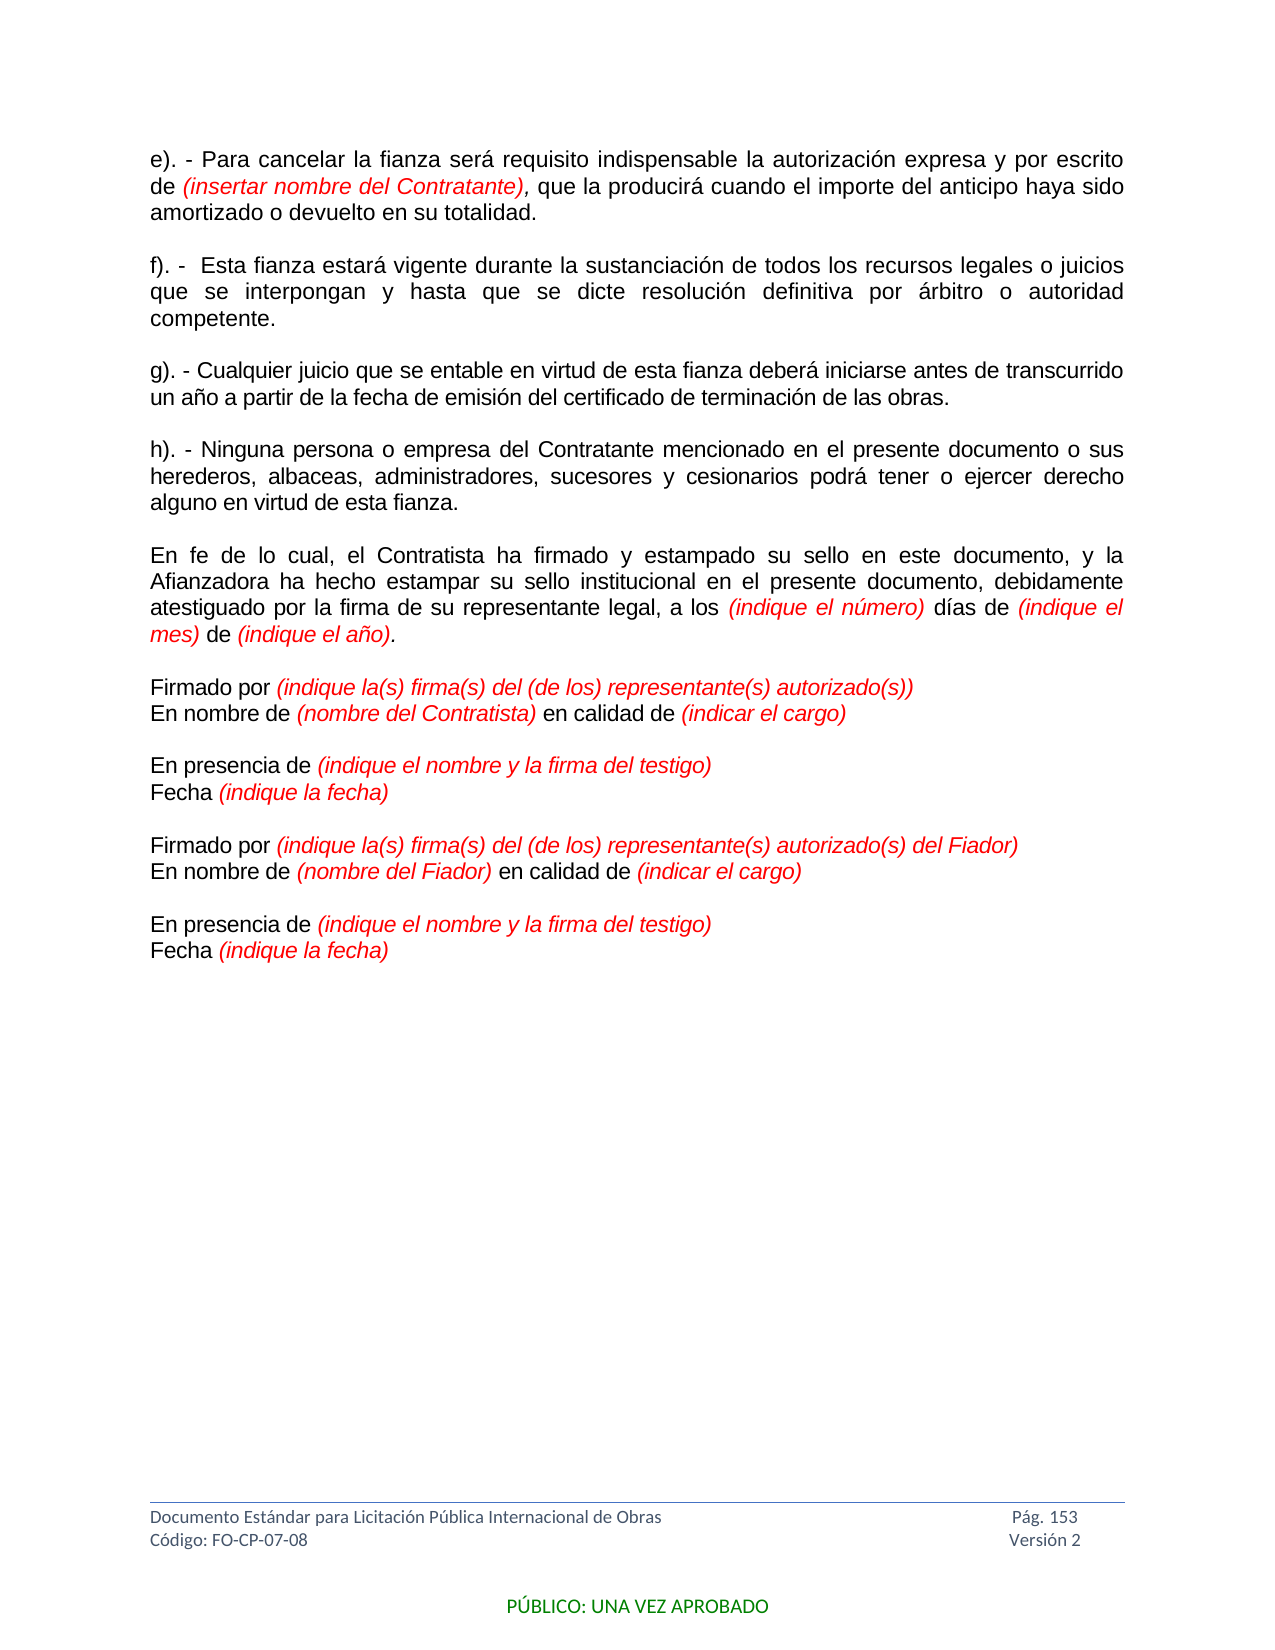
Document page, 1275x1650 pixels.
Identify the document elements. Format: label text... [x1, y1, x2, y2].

text Fecha (indique la fecha) [150, 937, 1125, 963]
text En presencia de (indique el nombre y la firma del testigo) [150, 911, 1125, 937]
text En nombre de (nombre del Fiador) en calidad de (indicar el cargo) [150, 858, 1125, 884]
text Fecha (indique la fecha) [150, 779, 1125, 805]
text h). - Ninguna persona o empresa del Contratante mencionado en el presente documento o sus herederos, albaceas, administradores, sucesores y cesionarios podrá tener o ejercer derecho alguno en virtud de esta fianza. [150, 436, 1125, 515]
text g). - Cualquier juicio que se entable en virtud de esta fianza deberá iniciarse antes de transcurrido un año a partir de la fecha de emisión del certificado de terminación de las obras. [150, 357, 1125, 410]
text f). - Esta fianza estará vigente durante la sustanciación de todos los recursos legales o juicios que se interpongan y hasta que se dicte resolución definitiva por árbitro o autoridad competente. [150, 252, 1125, 331]
text En nombre de (nombre del Contratista) en calidad de (indicar el cargo) [150, 700, 1125, 726]
text e). - Para cancelar la fianza será requisito indispensable la autorización expresa y por escrito de (insertar nombre del Contratante), que la producirá cuando el importe del anticipo haya sido amortizado o devuelto en su totalidad. [150, 146, 1125, 225]
text En presencia de (indique el nombre y la firma del testigo) [150, 752, 1125, 779]
text Firmado por (indique la(s) firma(s) del (de los) representante(s) autorizado(s) del Fiador) [150, 832, 1125, 858]
text En fe de lo cual, el Contratista ha firmado y estampado su sello en este documento, y la Afianzadora ha hecho estampar su sello institucional en el presente documento, debidamente atestiguado por la firma de su representante legal, a los (indique el número) días de (indique el mes) de (indique el año). [150, 542, 1125, 647]
text Firmado por (indique la(s) firma(s) del (de los) representante(s) autorizado(s)) [150, 673, 1125, 700]
